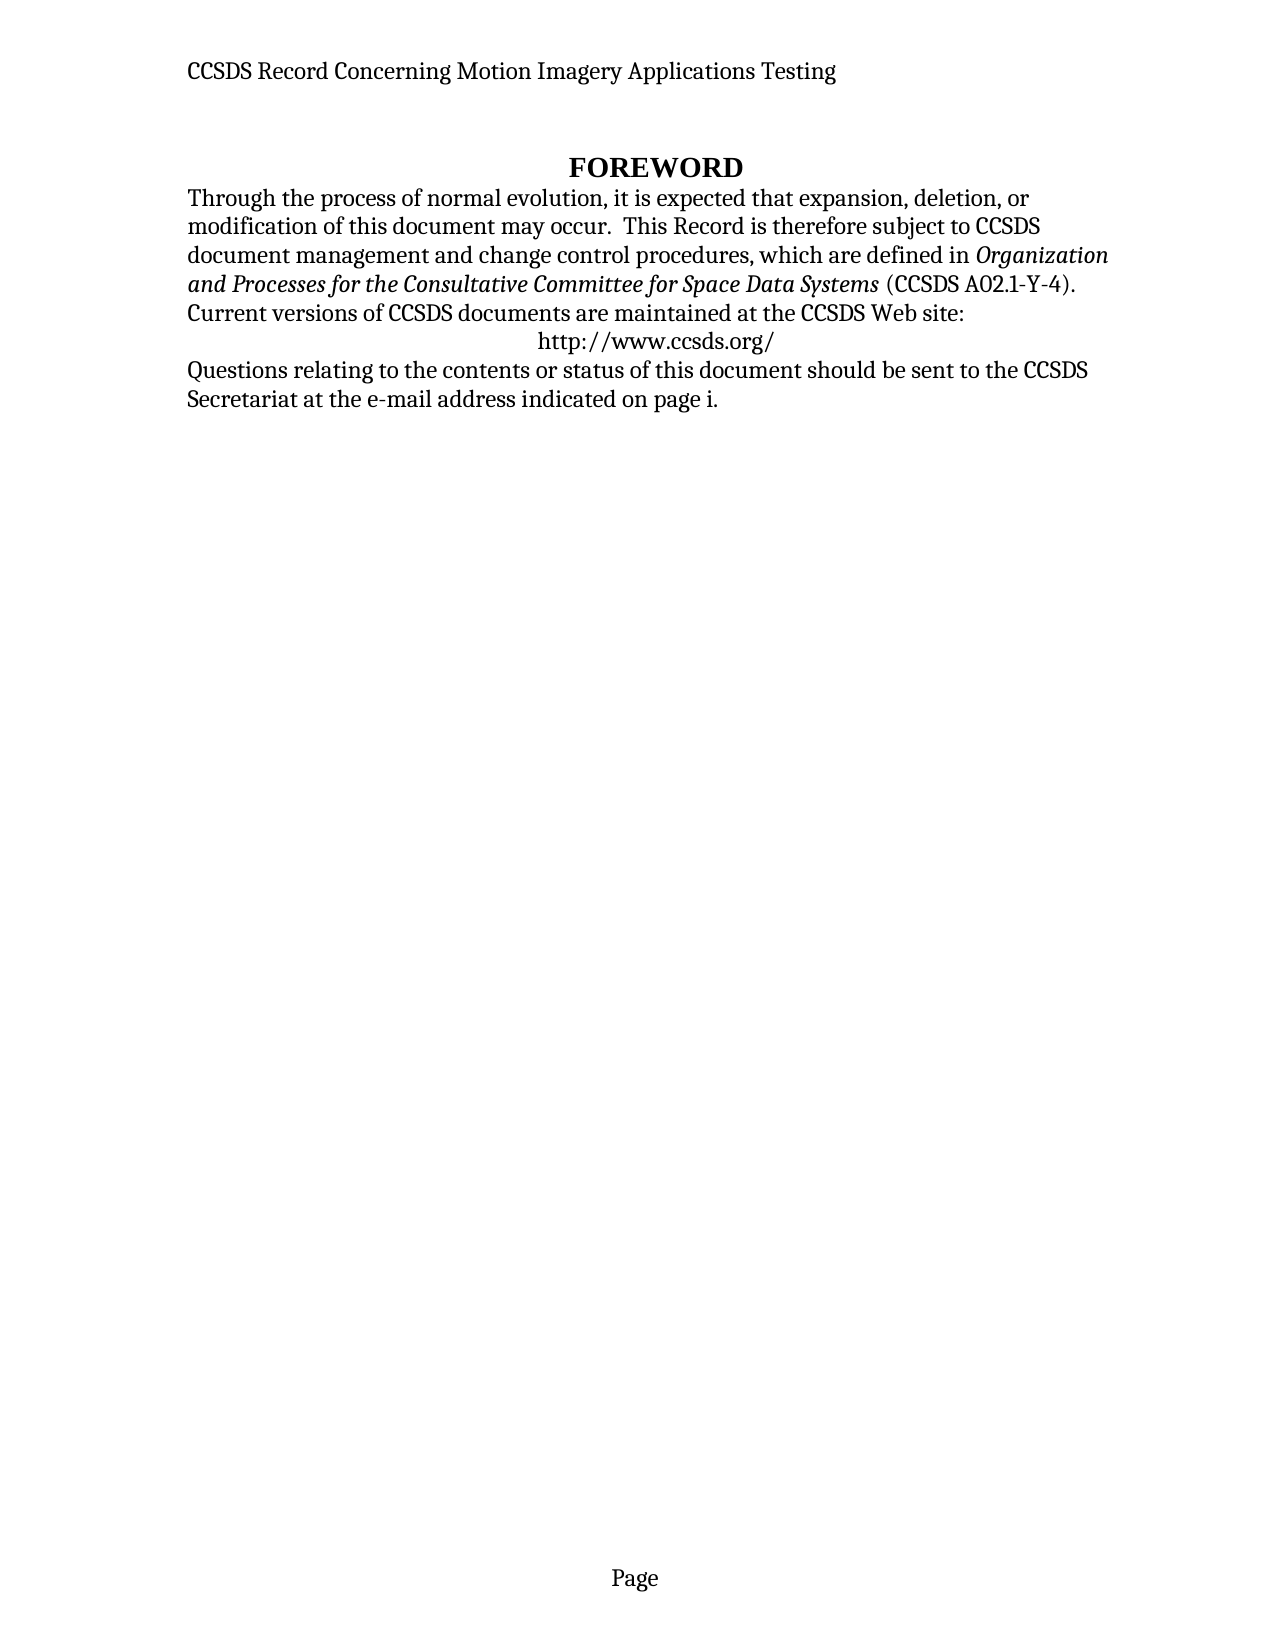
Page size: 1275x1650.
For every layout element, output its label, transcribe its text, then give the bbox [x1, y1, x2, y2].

text http://www.ccsds.org/ [187, 327, 1125, 356]
subtitle FOREWORD [187, 150, 1125, 183]
text Questions relating to the contents or status of this document should be sent to the CCSDS Secretariat at the e-mail address indicated on page i. [187, 356, 1125, 413]
text Through the process of normal evolution, it is expected that expansion, deletion, or modification of this document may occur. This Record is therefore subject to CCSDS document management and change control procedures, which are defined in Organization and Processes for the Consultative Committee for Space Data Systems (CCSDS A02.1-Y-4). Current versions of CCSDS documents are maintained at the CCSDS Web site: [187, 183, 1125, 327]
